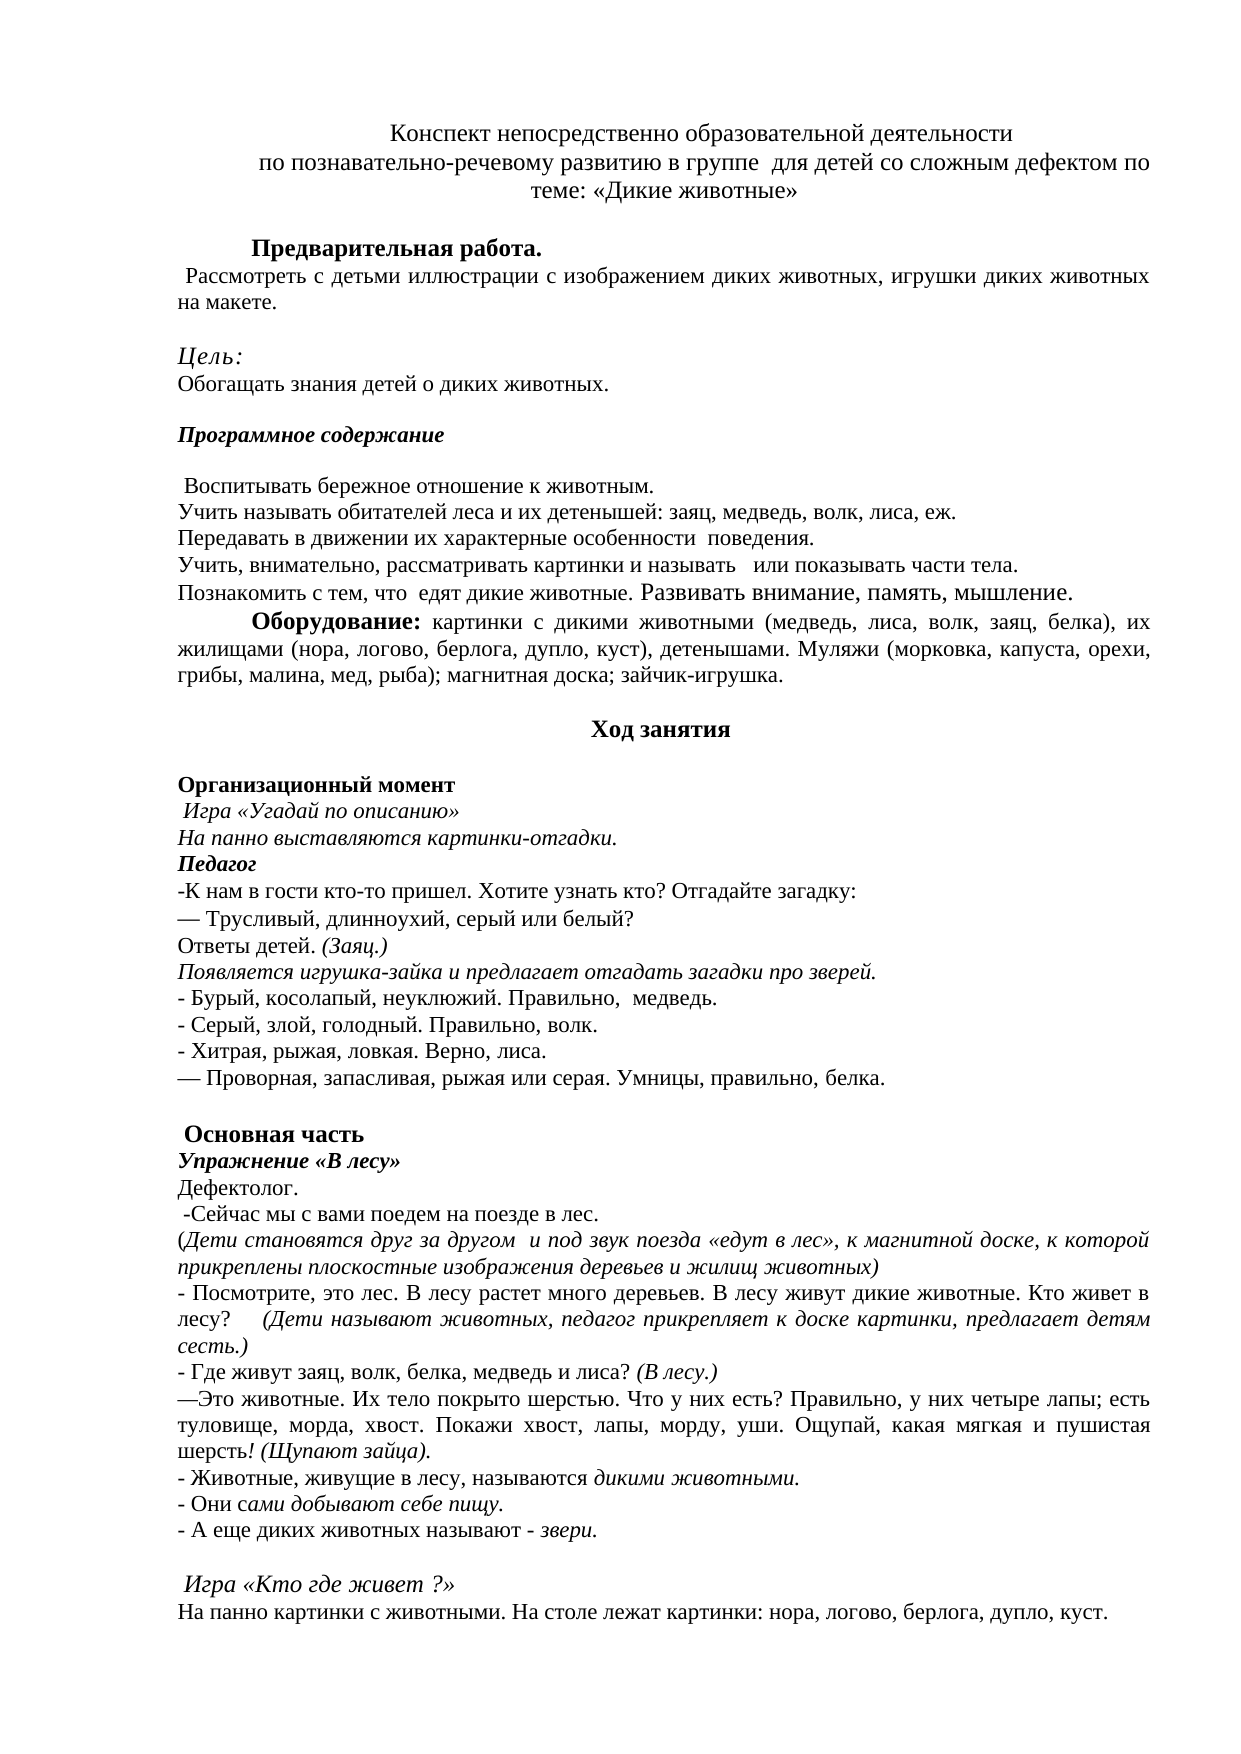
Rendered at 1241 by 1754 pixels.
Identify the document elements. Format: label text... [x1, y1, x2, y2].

text Конспект непосредственно образовательной деятельности [177, 118, 1152, 147]
text Основная часть [177, 1119, 1152, 1147]
text -К нам в гости кто-то пришел. Хотите узнать кто? Отгадайте загадку: [177, 877, 1152, 903]
text - Серый, злой, голодный. Правильно, волк. [177, 1011, 1152, 1037]
text Дефектолог. [177, 1174, 1152, 1200]
text - Они сами добывают себе пищу. [177, 1490, 1152, 1516]
text На панно выставляются картинки-отгадки. [177, 824, 1152, 850]
text по познавательно-речевому развитию в группе для детей со сложным дефектом по теме: «Дикие животные» [177, 147, 1152, 204]
text Предварительная работа. [177, 233, 1152, 262]
text Учить называть обитателей леса и их детенышей: заяц, медведь, волк, лиса, еж. [177, 498, 1152, 524]
text Обогащать знания детей о диких животных. [177, 370, 1152, 396]
text Педагог [177, 850, 1152, 877]
text Учить, внимательно, рассматривать картинки и называть или показывать части тела. [177, 551, 1152, 577]
subtitle Цель: [177, 341, 1152, 370]
text Игра «Кто где живет ?» [177, 1569, 1152, 1598]
text - Посмотрите, это лес. В лесу растет много деревьев. В лесу живут дикие животные. Кто живет в лесу? (Дети называют животных, педагог прикрепляет к доске картинки, предлагает детям сесть.) [177, 1279, 1152, 1358]
text —Это животные. Их тело покрыто шерстью. Что у них есть? Правильно, у них четыре лапы; есть туловище, морда, хвост. Покажи хвост, лапы, морду, уши. Ощупай, какая мягкая и пушистая шерсть! (Щупают зайца). [177, 1384, 1152, 1464]
text -Сейчас мы с вами поедем на поезде в лес. [177, 1200, 1152, 1226]
text На панно картинки с животными. На столе лежат картинки: нора, логово, берлога, дупло, куст. [177, 1598, 1152, 1624]
text Познакомить с тем, что едят дикие животные. Развивать внимание, память, мышление. [177, 577, 1152, 606]
text — Проворная, запасливая, рыжая или серая. Умницы, правильно, белка. [177, 1063, 1152, 1090]
text Организационный момент [177, 771, 1152, 798]
text Упражнение «В лесу» [177, 1147, 1152, 1174]
text - Животные, живущие в лесу, называются дикими животными. [177, 1464, 1152, 1490]
text Ответы детей. (Заяц.) [177, 932, 1152, 958]
text - А еще диких животных называют - звери. [177, 1516, 1152, 1543]
text Воспитывать бережное отношение к животным. [177, 472, 1152, 498]
text Появляется игрушка-зайка и предлагает отгадать загадки про зверей. [177, 958, 1152, 984]
text Игра «Угадай по описанию» [177, 798, 1152, 824]
text - Хитрая, рыжая, ловкая. Верно, лиса. [177, 1037, 1152, 1063]
text Оборудование: картинки с дикими животными (медведь, лиса, волк, заяц, белка), их жилищами (нора, логово, берлога, дупло, куст), детенышами. Муляжи (морковка, капуста, орехи, грибы, малина, мед, рыба); магнитная доска; зайчик-игрушка. [177, 606, 1152, 687]
text (Дети становятся друг за другом и под звук поезда «едут в лес», к магнитной доске, к которой прикреплены плоскостные изображения деревьев и жилищ животных) [177, 1226, 1152, 1279]
text - Бурый, косолапый, неуклюжий. Правильно, медведь. [177, 984, 1152, 1011]
text Ход занятия [177, 714, 1152, 742]
text Программное содержание [177, 421, 1152, 447]
text Передавать в движении их характерные особенности поведения. [177, 524, 1152, 551]
text - Где живут заяц, волк, белка, медведь и лиса? (В лесу.) [177, 1358, 1152, 1384]
text — Трусливый, длинноухий, серый или белый? [177, 903, 1152, 932]
text Рассмотреть с детьми иллюстрации с изображением диких животных, игрушки диких животных на макете. [177, 262, 1152, 314]
